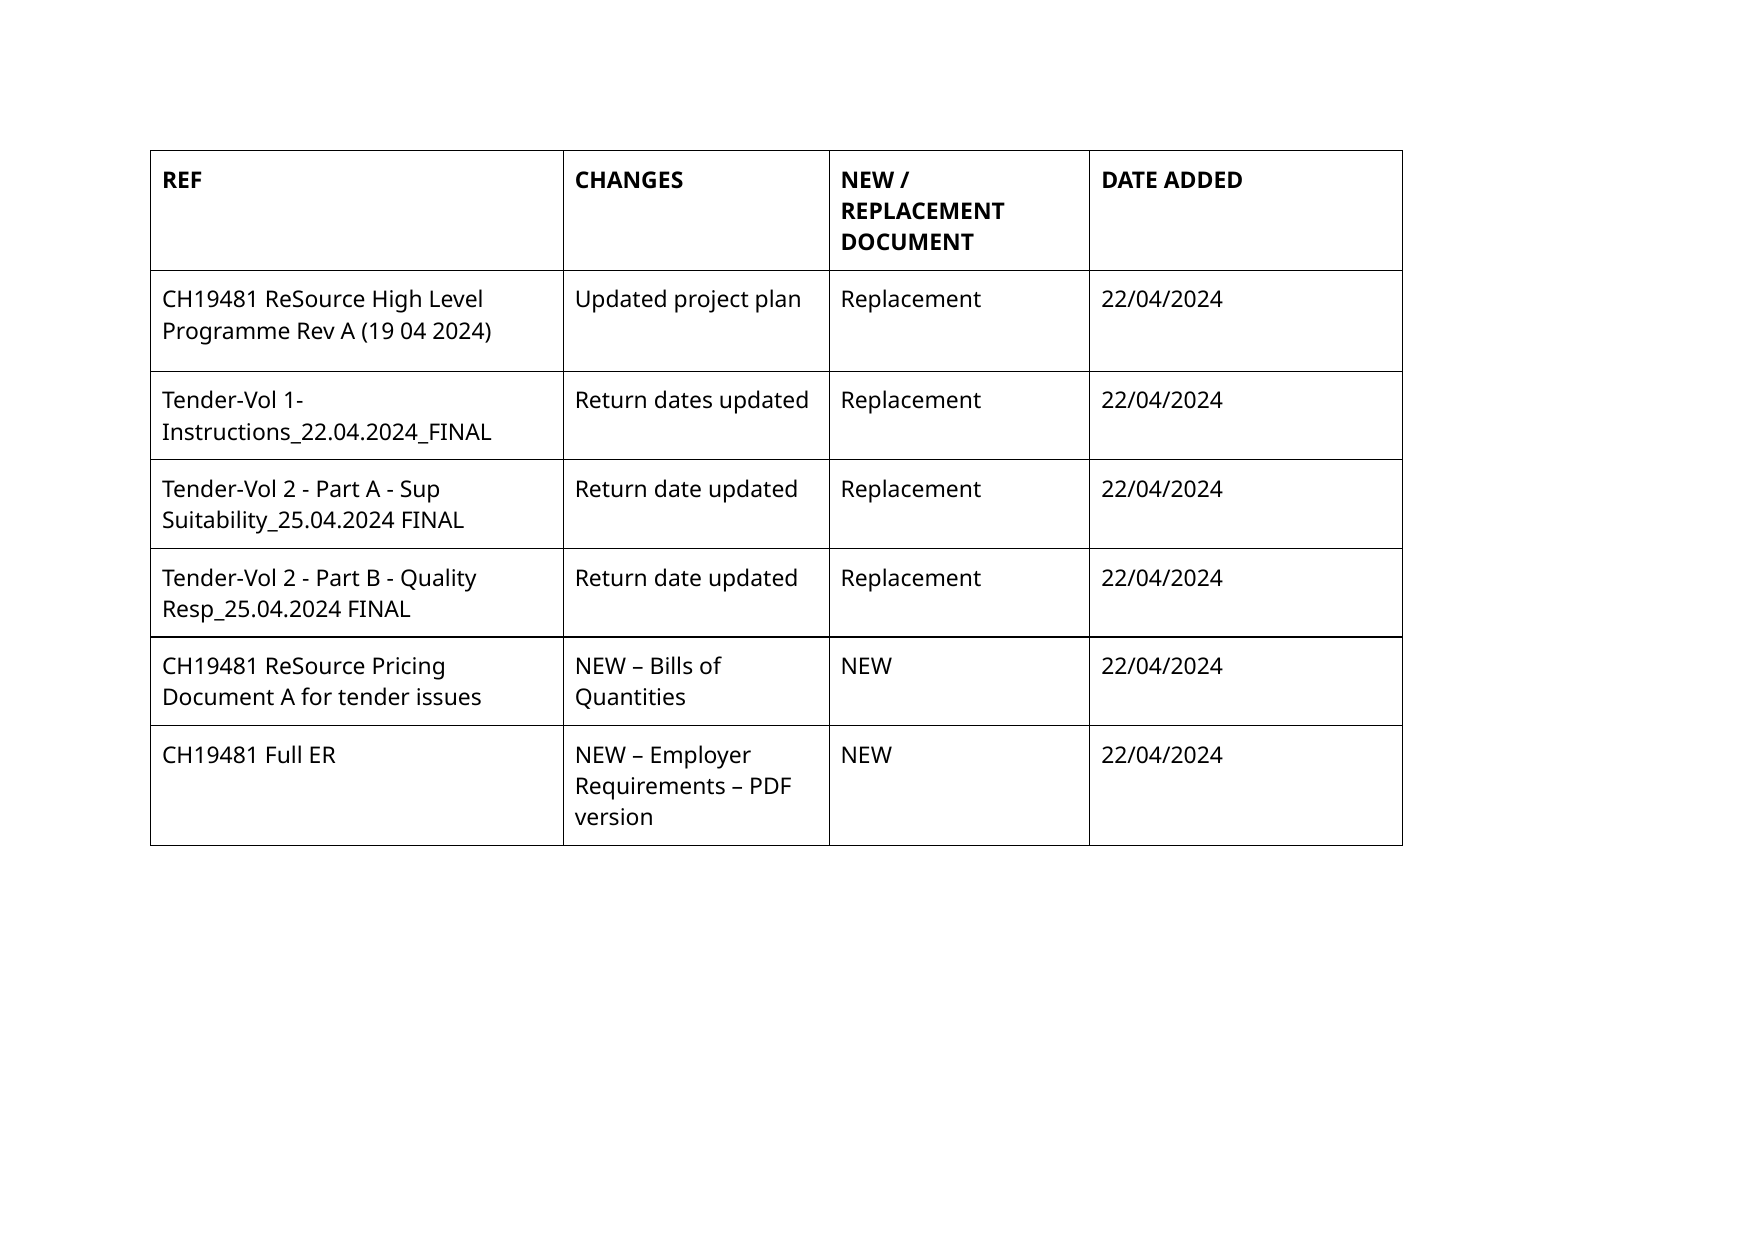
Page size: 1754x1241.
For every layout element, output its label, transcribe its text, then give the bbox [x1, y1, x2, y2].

table_cell Replacement [830, 271, 1089, 371]
table_cell NEW [830, 638, 1089, 725]
table_cell Tender-Vol 2 - Part B - Quality Resp_25.04.2024 FINAL [151, 549, 563, 636]
table_cell 22/04/2024 [1090, 549, 1402, 636]
table_cell Return date updated [564, 460, 829, 548]
table_header NEW / REPLACEMENT DOCUMENT [830, 151, 1089, 270]
table_cell 22/04/2024 [1090, 726, 1402, 845]
table_cell CH19481 Full ER [151, 726, 563, 845]
table_cell NEW – Employer Requirements – PDF version [564, 726, 829, 845]
table_cell Replacement [830, 372, 1089, 459]
table_header CHANGES [564, 151, 829, 270]
table_cell 22/04/2024 [1090, 460, 1402, 548]
table_cell Tender-Vol 1-Instructions_22.04.2024_FINAL [151, 372, 563, 459]
table_cell Return date updated [564, 549, 829, 636]
table_cell Replacement [830, 549, 1089, 636]
table_header REF [151, 151, 563, 270]
table_cell NEW [830, 726, 1089, 845]
table_cell Replacement [830, 460, 1089, 548]
table_cell Return dates updated [564, 372, 829, 459]
table_cell Updated project plan [564, 271, 829, 371]
table_cell 22/04/2024 [1090, 271, 1402, 371]
table_cell CH19481 ReSource High Level Programme Rev A (19 04 2024) [151, 271, 563, 371]
table_cell 22/04/2024 [1090, 638, 1402, 725]
table_cell CH19481 ReSource Pricing Document A for tender issues [151, 638, 563, 725]
table_cell Tender-Vol 2 - Part A - Sup Suitability_25.04.2024 FINAL [151, 460, 563, 548]
table_cell 22/04/2024 [1090, 372, 1402, 459]
table_cell NEW – Bills of Quantities [564, 638, 829, 725]
table_header DATE ADDED [1090, 151, 1402, 270]
